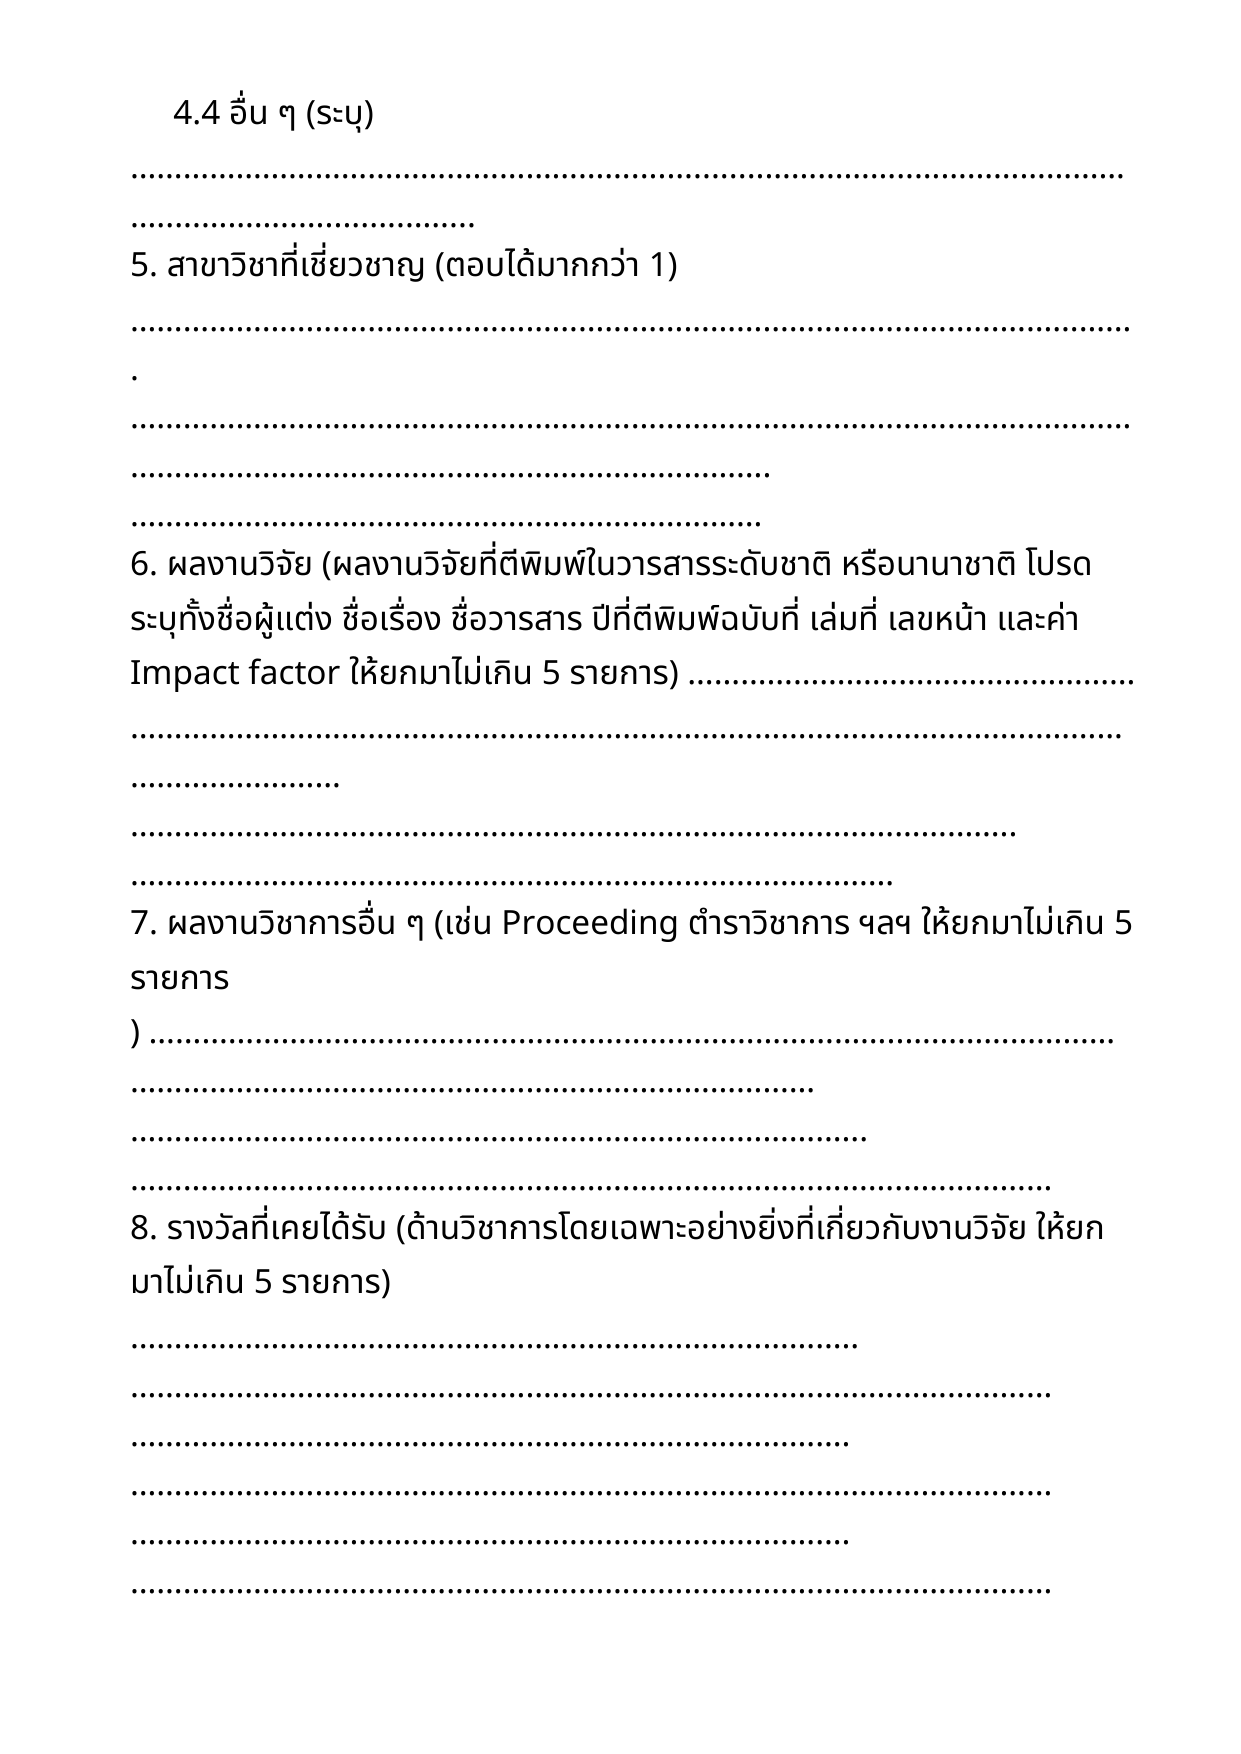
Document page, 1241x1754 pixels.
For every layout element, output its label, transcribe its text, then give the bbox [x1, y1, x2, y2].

text ……………………………………………………………………….…………………………………………………………………………………………… [130, 1508, 1137, 1603]
text 8. รางวัลที่เคยได้รับ (ด้านวิชาการโดยเฉพาะอย่างยิ่งที่เกี่ยวกับงานวิจัย ให้ยกมาไม่เกิน 5 รายการ) [130, 1203, 1137, 1309]
text 5. สาขาวิชาที่เชี่ยวชาญ (ตอบได้มากกว่า 1) [130, 241, 1137, 291]
text …………………………………………………………………………………………………….…………………………………………………………………………………………………………………………………………………………………….……………………………………………………………… [130, 295, 1137, 537]
text 6. ผลงานวิจัย (ผลงานวิจัยที่ตีพิมพ์ในวารสารระดับชาติ หรือนานาชาติ โปรดระบุทั้งชื่อผู้แต่ง ชื่อเรื่อง ชื่อวารสาร ปีที่ตีพิมพ์ฉบับที่ เล่มที่ เลขหน้า และค่า Impact factor ให้ยกมาไม่เกิน 5 รายการ) ……………………………………………………………………………………..……………………………………………………………………………… [130, 540, 1137, 798]
text ………………………………………………………………………………………..…………………………………………………………………………… [130, 801, 1137, 896]
text ………………………………………………………………………..…………………………………………………………………………………………… [130, 1313, 1137, 1407]
text 7. ผลงานวิชาการอื่น ๆ (เช่น Proceeding ตำราวิชาการ ฯลฯ ให้ยกมาไม่เกิน 5 รายการ) …………………………………………………………………………..………………………………………………………………………………………… [130, 899, 1137, 1102]
text ……………………………………………………………………….…………………………………………………………………………………………… [130, 1411, 1137, 1505]
text 4.4 อื่น ๆ (ระบุ) …………………………………………………...............……………..……………………….....………..............…..... [130, 89, 1137, 237]
text ………………………………………………………………………...…………………………………………………………………………………………… [130, 1106, 1137, 1200]
